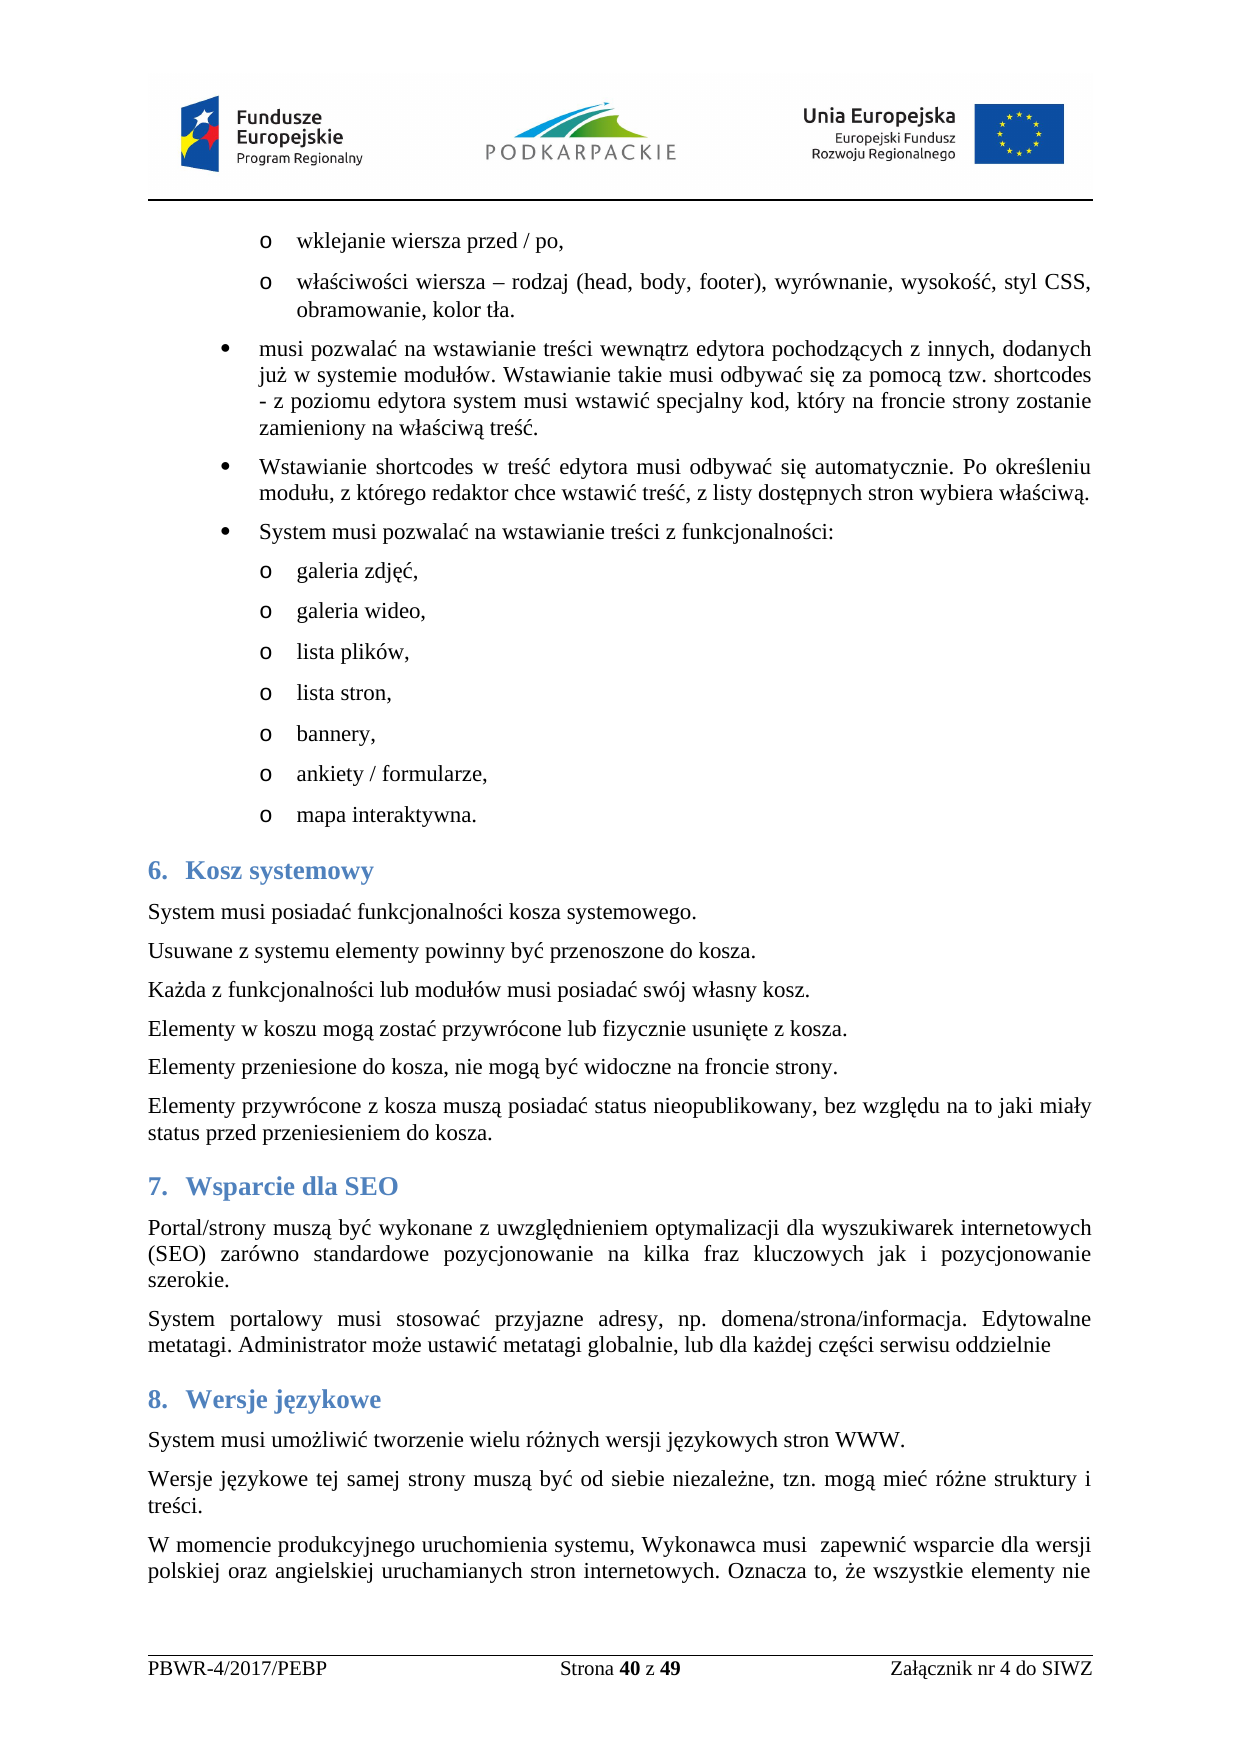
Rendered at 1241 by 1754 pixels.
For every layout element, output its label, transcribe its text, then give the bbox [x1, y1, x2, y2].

list mapa interaktywna. [259, 801, 1093, 829]
list lista plików, [259, 638, 1093, 666]
text Elementy przywrócone z kosza muszą posiadać status nieopublikowany, bez względu na to jaki miały status przed przeniesieniem do kosza. [148, 1092, 1093, 1145]
text System musi umożliwić tworzenie wielu różnych wersji językowych stron WWW. [148, 1427, 1093, 1453]
list Wstawianie shortcodes w treść edytora musi odbywać się automatycznie. Po określeniu modułu, z którego redaktor chce wstawić treść, z listy dostępnych stron wybiera właściwą. [221, 453, 1093, 505]
text Usuwane z systemu elementy powinny być przenoszone do kosza. [148, 937, 1093, 963]
subtitle Kosz systemowy [148, 854, 1093, 886]
text Wersje językowe tej samej strony muszą być od siebie niezależne, tzn. mogą mieć różne struktury i treści. [148, 1465, 1093, 1518]
text Każda z funkcjonalności lub modułów musi posiadać swój własny kosz. [148, 976, 1093, 1002]
list bannery, [259, 720, 1093, 748]
list System musi pozwalać na wstawianie treści z funkcjonalności: [221, 518, 1093, 544]
picture [147, 73, 1093, 197]
text System musi posiadać funkcjonalności kosza systemowego. [148, 898, 1093, 924]
subtitle Wsparcie dla SEO [148, 1170, 1093, 1201]
list właściwości wiersza – rodzaj (head, body, footer), wyrównanie, wysokość, styl CSS, obramowanie, kolor tła. [259, 268, 1093, 322]
text Portal/strony muszą być wykonane z uwzględnieniem optymalizacji dla wyszukiwarek internetowych (SEO) zarówno standardowe pozycjonowanie na kilka fraz kluczowych jak i pozycjonowanie szerokie. [148, 1214, 1093, 1293]
text Elementy przeniesione do kosza, nie mogą być widoczne na froncie strony. [148, 1053, 1093, 1080]
list galeria zdjęć, [259, 557, 1093, 585]
list musi pozwalać na wstawianie treści wewnątrz edytora pochodzących z innych, dodanych już w systemie modułów. Wstawianie takie musi odbywać się za pomocą tzw. shortcodes - z poziomu edytora system musi wstawić specjalny kod, który na froncie strony zostanie zamieniony na właściwą treść. [221, 335, 1093, 440]
list wklejanie wiersza przed / po, [259, 227, 1093, 255]
list lista stron, [259, 679, 1093, 707]
text System portalowy musi stosować przyjazne adresy, np. domena/strona/informacja. Edytowalne metatagi. Administrator może ustawić metatagi globalnie, lub dla każdej części serwisu oddzielnie [148, 1305, 1093, 1358]
subtitle Wersje językowe [148, 1383, 1093, 1414]
list ankiety / formularze, [259, 760, 1093, 789]
list galeria wideo, [259, 597, 1093, 626]
text Elementy w koszu mogą zostać przywrócone lub fizycznie usunięte z kosza. [148, 1014, 1093, 1041]
